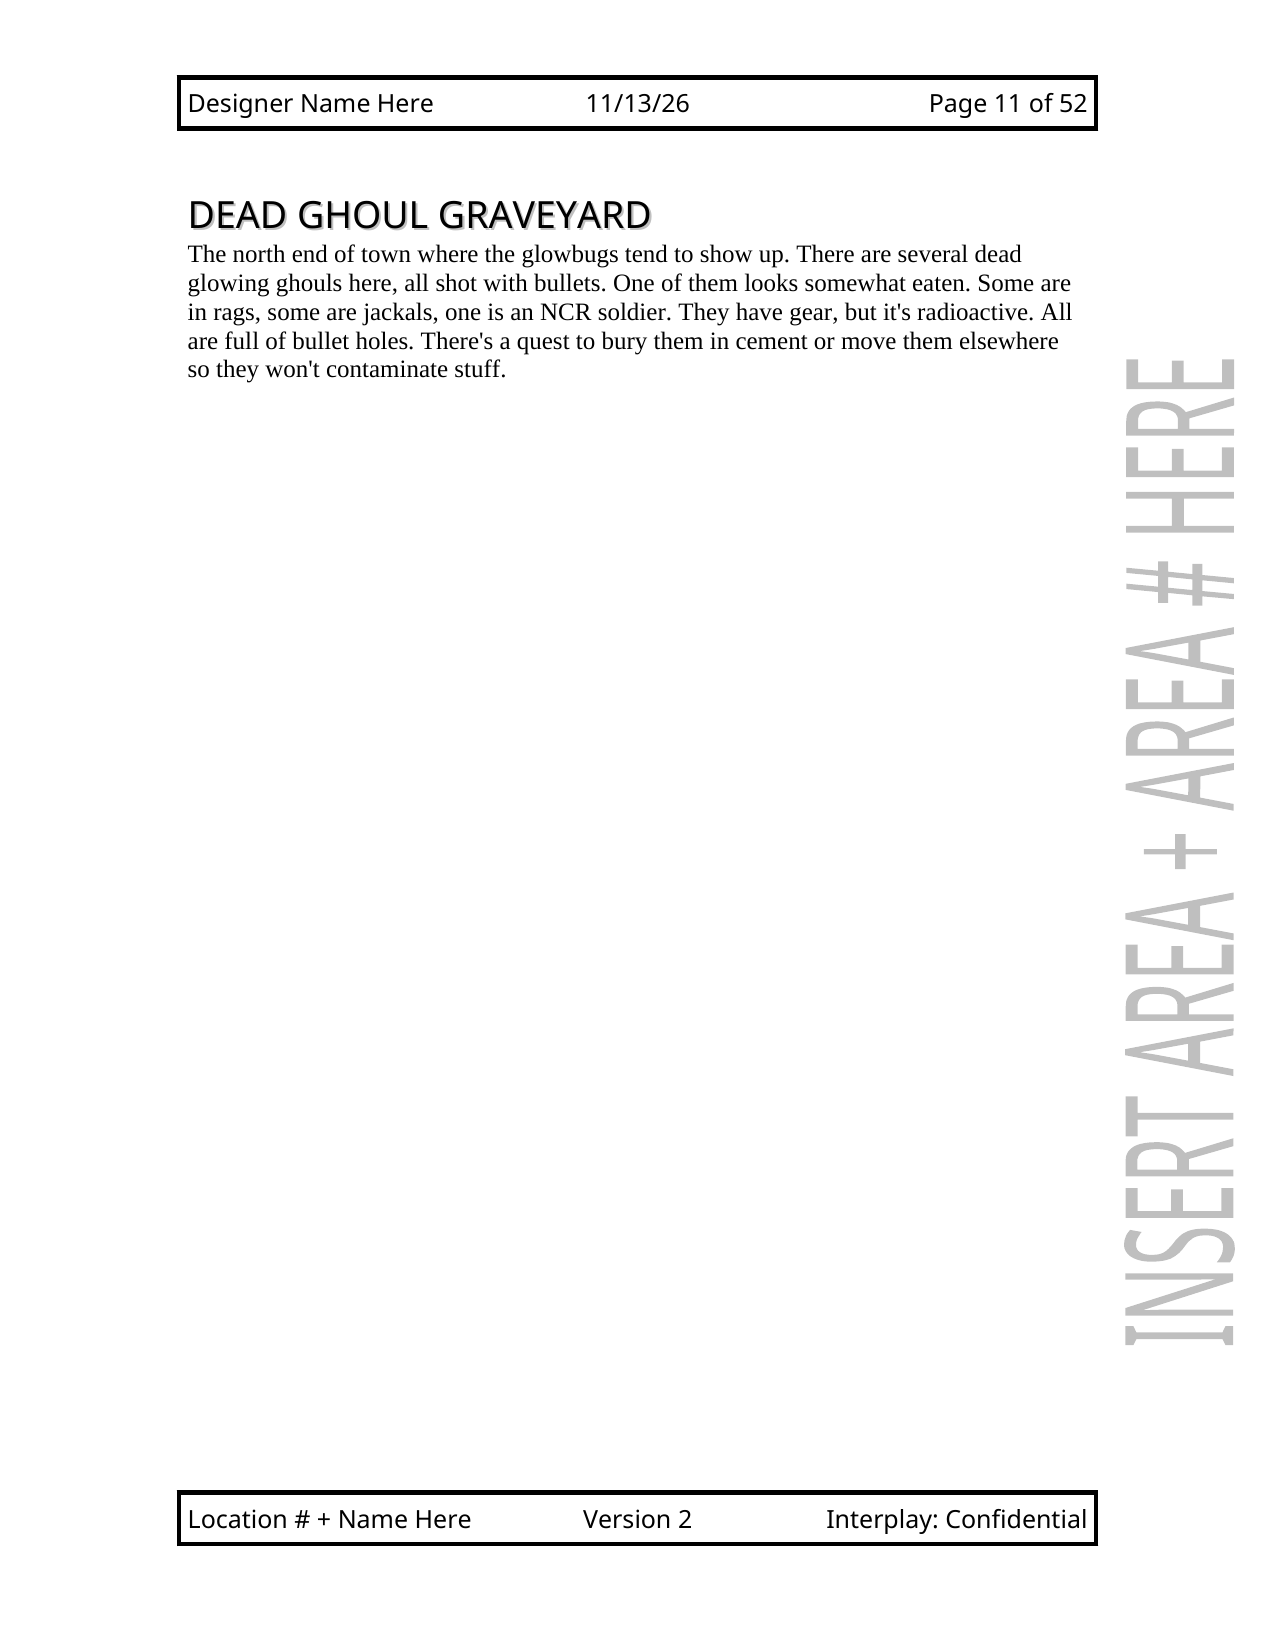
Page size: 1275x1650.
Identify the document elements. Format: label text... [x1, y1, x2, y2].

text The north end of town where the glowbugs tend to show up. There are several dead glowing ghouls here, all shot with bullets. One of them looks somewhat eaten. Some are in rags, some are jackals, one is an NCR soldier. They have gear, but it's radioactive. All are full of bullet holes. There's a quest to bury them in cement or move them elsewhere so they won't contaminate stuff. [187, 239, 1087, 383]
subtitle Dead Ghoul Graveyard [187, 188, 1087, 239]
